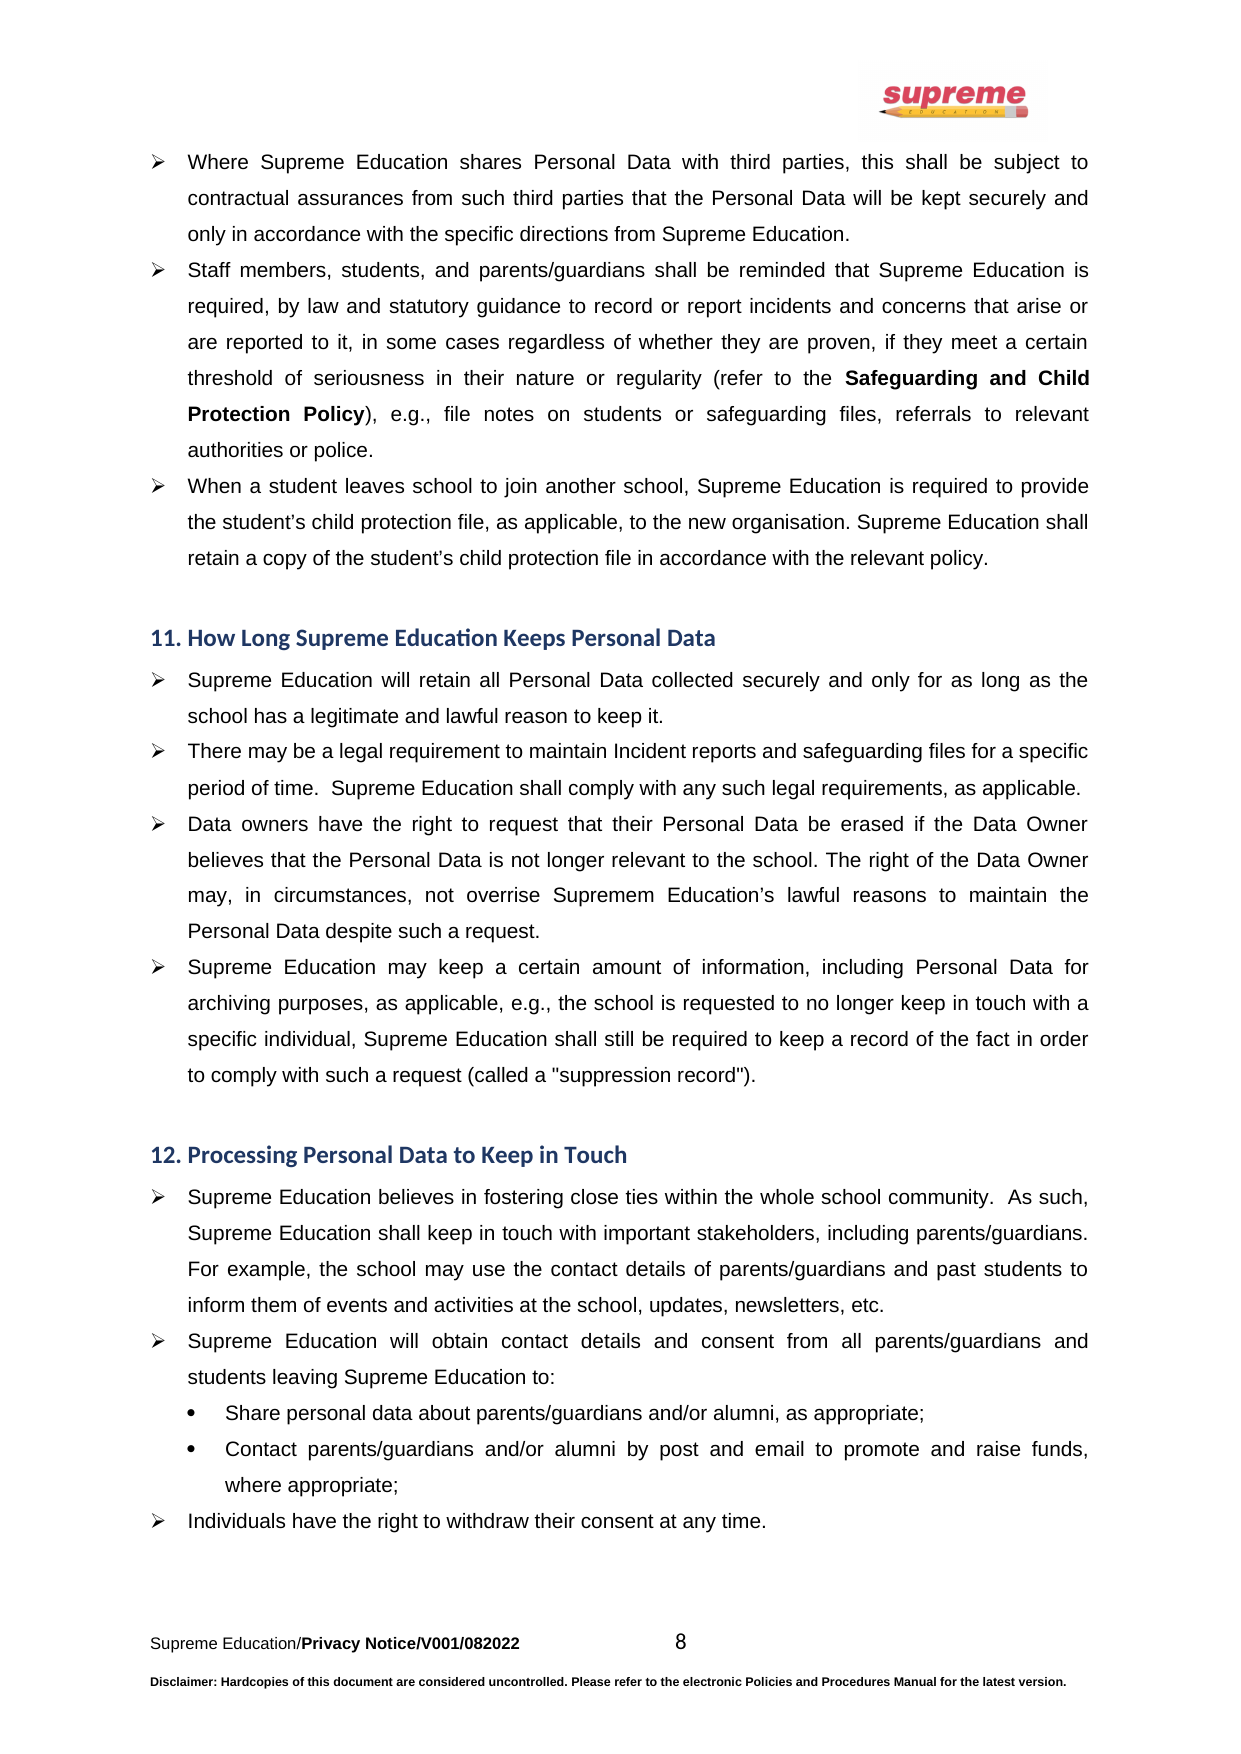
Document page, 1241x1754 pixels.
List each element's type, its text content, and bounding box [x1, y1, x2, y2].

list Contact parents/guardians and/or alumni by post and email to promote and raise funds, where appropriate; [187, 1437, 1090, 1497]
subtitle How Long Supreme Education Keeps Personal Data [150, 622, 1090, 652]
list When a student leaves school to join another school, Supreme Education is required to provide the student’s child protection file, as applicable, to the new organisation. Supreme Education shall retain a copy of the student’s child protection file in accordance with the relevant policy. [150, 474, 1090, 569]
list Where Supreme Education shares Personal Data with third parties, this shall be subject to contractual assurances from such third parties that the Personal Data will be kept securely and only in accordance with the specific directions from Supreme Education. [150, 150, 1090, 246]
list Supreme Education will obtain contact details and consent from all parents/guardians and students leaving Supreme Education to: [150, 1329, 1090, 1389]
picture [857, 60, 1048, 142]
list Supreme Education will retain all Personal Data collected securely and only for as long as the school has a legitimate and lawful reason to keep it. [150, 667, 1090, 727]
list Supreme Education may keep a certain amount of information, including Personal Data for archiving purposes, as applicable, e.g., the school is requested to no longer keep in touch with a specific individual, Supreme Education shall still be required to keep a record of the fact in order to comply with such a request (called a "suppression record"). [150, 955, 1090, 1087]
list Share personal data about parents/guardians and/or alumni, as appropriate; [187, 1401, 1090, 1425]
list Individuals have the right to withdraw their consent at any time. [150, 1509, 1090, 1533]
list Staff members, students, and parents/guardians shall be reminded that Supreme Education is required, by law and statutory guidance to record or report incidents and concerns that arise or are reported to it, in some cases regardless of whether they are proven, if they meet a certain threshold of seriousness in their nature or regularity (refer to the Safeguarding and Child Protection Policy), e.g., file notes on students or safeguarding files, referrals to relevant authorities or police. [150, 258, 1090, 462]
subtitle Processing Personal Data to Keep in Touch [150, 1139, 1090, 1170]
list Data owners have the right to request that their Personal Data be erased if the Data Owner believes that the Personal Data is not longer relevant to the school. The right of the Data Owner may, in circumstances, not overrise Supremem Education’s lawful reasons to maintain the Personal Data despite such a request. [150, 811, 1090, 943]
list There may be a legal requirement to maintain Incident reports and safeguarding files for a specific period of time. Supreme Education shall comply with any such legal requirements, as applicable. [150, 739, 1090, 799]
list Supreme Education believes in fostering close ties within the whole school community. As such, Supreme Education shall keep in touch with important stakeholders, including parents/guardians. For example, the school may use the contact details of parents/guardians and past students to inform them of events and activities at the school, updates, newsletters, etc. [150, 1185, 1090, 1317]
